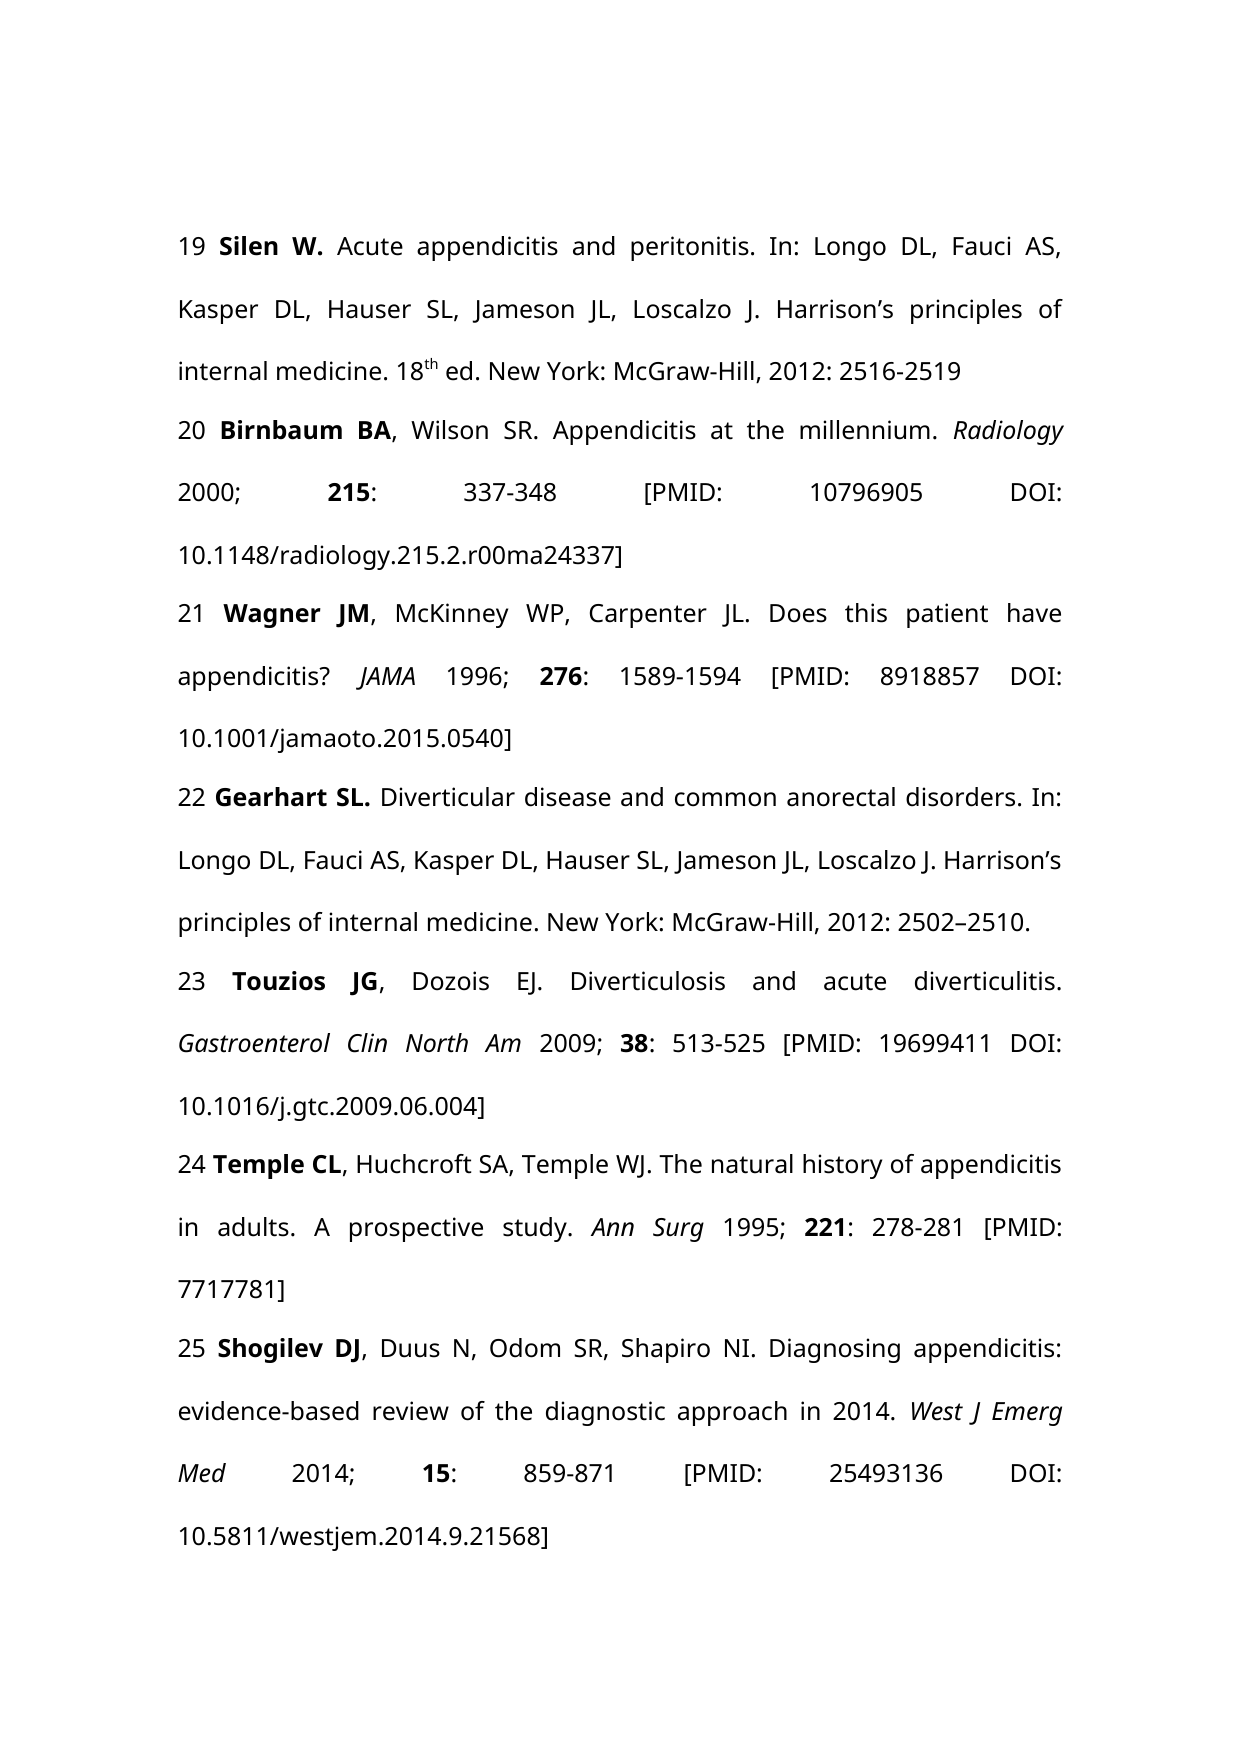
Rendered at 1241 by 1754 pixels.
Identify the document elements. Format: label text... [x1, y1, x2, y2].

text 24 Temple CL, Huchcroft SA, Temple WJ. The natural history of appendicitis in adults. A prospective study. Ann Surg 1995; 221: 278-281 [PMID: 7717781] [177, 1143, 1063, 1310]
text 21 Wagner JM, McKinney WP, Carpenter JL. Does this patient have appendicitis? JAMA 1996; 276: 1589-1594 [PMID: 8918857 DOI: 10.1001/jamaoto.2015.0540] [177, 592, 1063, 759]
text 20 Birnbaum BA, Wilson SR. Appendicitis at the millennium. Radiology 2000; 215: 337-348 [PMID: 10796905 DOI: 10.1148/radiology.215.2.r00ma24337] [177, 409, 1063, 575]
text 25 Shogilev DJ, Duus N, Odom SR, Shapiro NI. Diagnosing appendicitis: evidence-based review of the diagnostic approach in 2014. West J Emerg Med 2014; 15: 859-871 [PMID: 25493136 DOI: 10.5811/westjem.2014.9.21568] [177, 1327, 1063, 1556]
text 23 Touzios JG, Dozois EJ. Diverticulosis and acute diverticulitis. Gastroenterol Clin North Am 2009; 38: 513-525 [PMID: 19699411 DOI: 10.1016/j.gtc.2009.06.004] [177, 960, 1063, 1126]
text 22 Gearhart SL. Diverticular disease and common anorectal disorders. In: Longo DL, Fauci AS, Kasper DL, Hauser SL, Jameson JL, Loscalzo J. Harrison’s principles of internal medicine. New York: McGraw-Hill, 2012: 2502–2510. [177, 776, 1063, 943]
text 19 Silen W. Acute appendicitis and peritonitis. In: Longo DL, Fauci AS, Kasper DL, Hauser SL, Jameson JL, Loscalzo J. Harrison’s principles of internal medicine. 18th ed. New York: McGraw-Hill, 2012: 2516-2519 [177, 225, 1063, 392]
